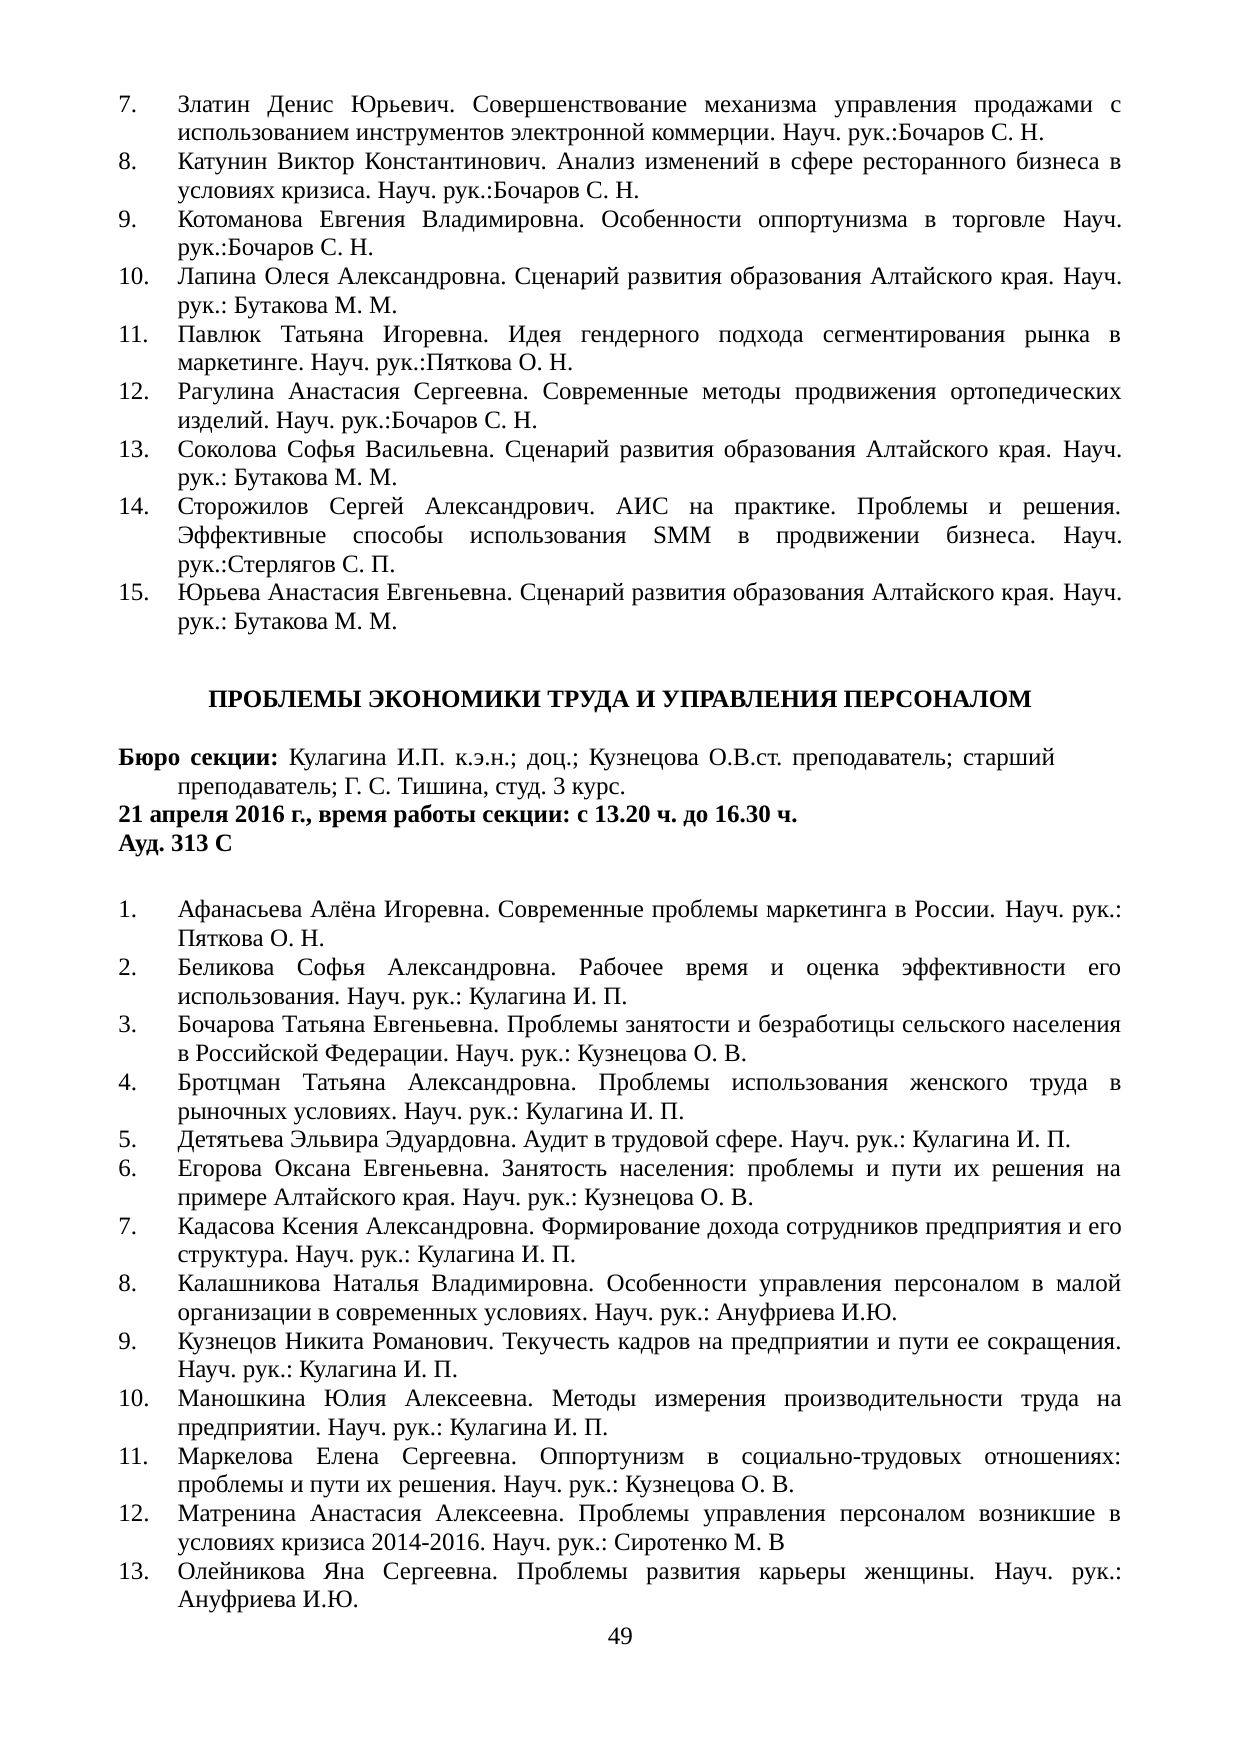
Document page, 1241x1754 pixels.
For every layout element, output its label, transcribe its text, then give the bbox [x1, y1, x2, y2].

list Рагулина Анастасия Сергеевна. Современные методы продвижения ортопедических изделий. Науч. рук.:Бочаров С. Н. [118, 376, 1122, 434]
list Бочарова Татьяна Евгеньевна. Проблемы занятости и безработицы сельского населения в Российской Федерации. Науч. рук.: Кузнецова О. В. [118, 1009, 1122, 1067]
text 21 апреля 2016 г., время работы секции: с 13.20 ч. до 16.30 ч. [118, 799, 1055, 828]
text Бюро секции: Кулагина И.П. к.э.н.; доц.; Кузнецова О.В.ст. преподаватель; старший преподаватель; Г. С. Тишина, студ. 3 курс. [118, 742, 1055, 799]
list Златин Денис Юрьевич. Совершенствование механизма управления продажами с использованием инструментов электронной коммерции. Науч. рук.:Бочаров С. Н. [118, 89, 1122, 146]
list Юрьева Анастасия Евгеньевна. Сценарий развития образования Алтайского края. Науч. рук.: Бутакова М. М. [118, 577, 1122, 635]
list Катунин Виктор Константинович. Анализ изменений в сфере ресторанного бизнеса в условиях кризиса. Науч. рук.:Бочаров С. Н. [118, 146, 1122, 204]
list Маркелова Елена Сергеевна. Оппортунизм в социально-трудовых отношениях: проблемы и пути их решения. Науч. рук.: Кузнецова О. В. [118, 1441, 1122, 1498]
list Маношкина Юлия Алексеевна. Методы измерения производительности труда на предприятии. Науч. рук.: Кулагина И. П. [118, 1383, 1122, 1441]
text Ауд. 313 С [118, 828, 1055, 857]
list Павлюк Татьяна Игоревна. Идея гендерного подхода сегментирования рынка в маркетинге. Науч. рук.:Пяткова О. Н. [118, 319, 1122, 376]
list Детятьева Эльвира Эдуардовна. Аудит в трудовой сфере. Науч. рук.: Кулагина И. П. [118, 1124, 1122, 1153]
list Калашникова Наталья Владимировна. Особенности управления персоналом в малой организации в современных условиях. Науч. рук.: Ануфриева И.Ю. [118, 1268, 1122, 1326]
list Афанасьева Алёна Игоревна. Современные проблемы маркетинга в России. Науч. рук.: Пяткова О. Н. [118, 894, 1122, 952]
list Бротцман Татьяна Александровна. Проблемы использования женского труда в рыночных условиях. Науч. рук.: Кулагина И. П. [118, 1067, 1122, 1124]
list Лапина Олеся Александровна. Сценарий развития образования Алтайского края. Науч. рук.: Бутакова М. М. [118, 261, 1122, 319]
list Соколова Софья Васильевна. Сценарий развития образования Алтайского края. Науч. рук.: Бутакова М. М. [118, 434, 1122, 491]
list Кадасова Ксения Александровна. Формирование дохода сотрудников предприятия и его структура. Науч. рук.: Кулагина И. П. [118, 1211, 1122, 1268]
list Беликова Софья Александровна. Рабочее время и оценка эффективности его использования. Науч. рук.: Кулагина И. П. [118, 952, 1122, 1009]
list Егорова Оксана Евгеньевна. Занятость населения: проблемы и пути их решения на примере Алтайского края. Науч. рук.: Кузнецова О. В. [118, 1153, 1122, 1211]
list Котоманова Евгения Владимировна. Особенности оппортунизма в торговле Науч. рук.:Бочаров С. Н. [118, 204, 1122, 261]
list Олейникова Яна Сергеевна. Проблемы развития карьеры женщины. Науч. рук.: Ануфриева И.Ю. [118, 1556, 1122, 1613]
list Сторожилов Сергей Александрович. АИС на практике. Проблемы и решения. Эффективные способы использования SMM в продвижении бизнеса. Науч. рук.:Стерлягов С. П. [118, 491, 1122, 577]
list Матренина Анастасия Алексеевна. Проблемы управления персоналом возникшие в условиях кризиса 2014-2016. Науч. рук.: Сиротенко М. В [118, 1498, 1122, 1556]
text ПРОБЛЕМЫ ЭКОНОМИКИ ТРУДА И УПРАВЛЕНИЯ ПЕРСОНАЛОМ [118, 684, 1122, 713]
list Кузнецов Никита Романович. Текучесть кадров на предприятии и пути ее сокращения. Науч. рук.: Кулагина И. П. [118, 1326, 1122, 1383]
